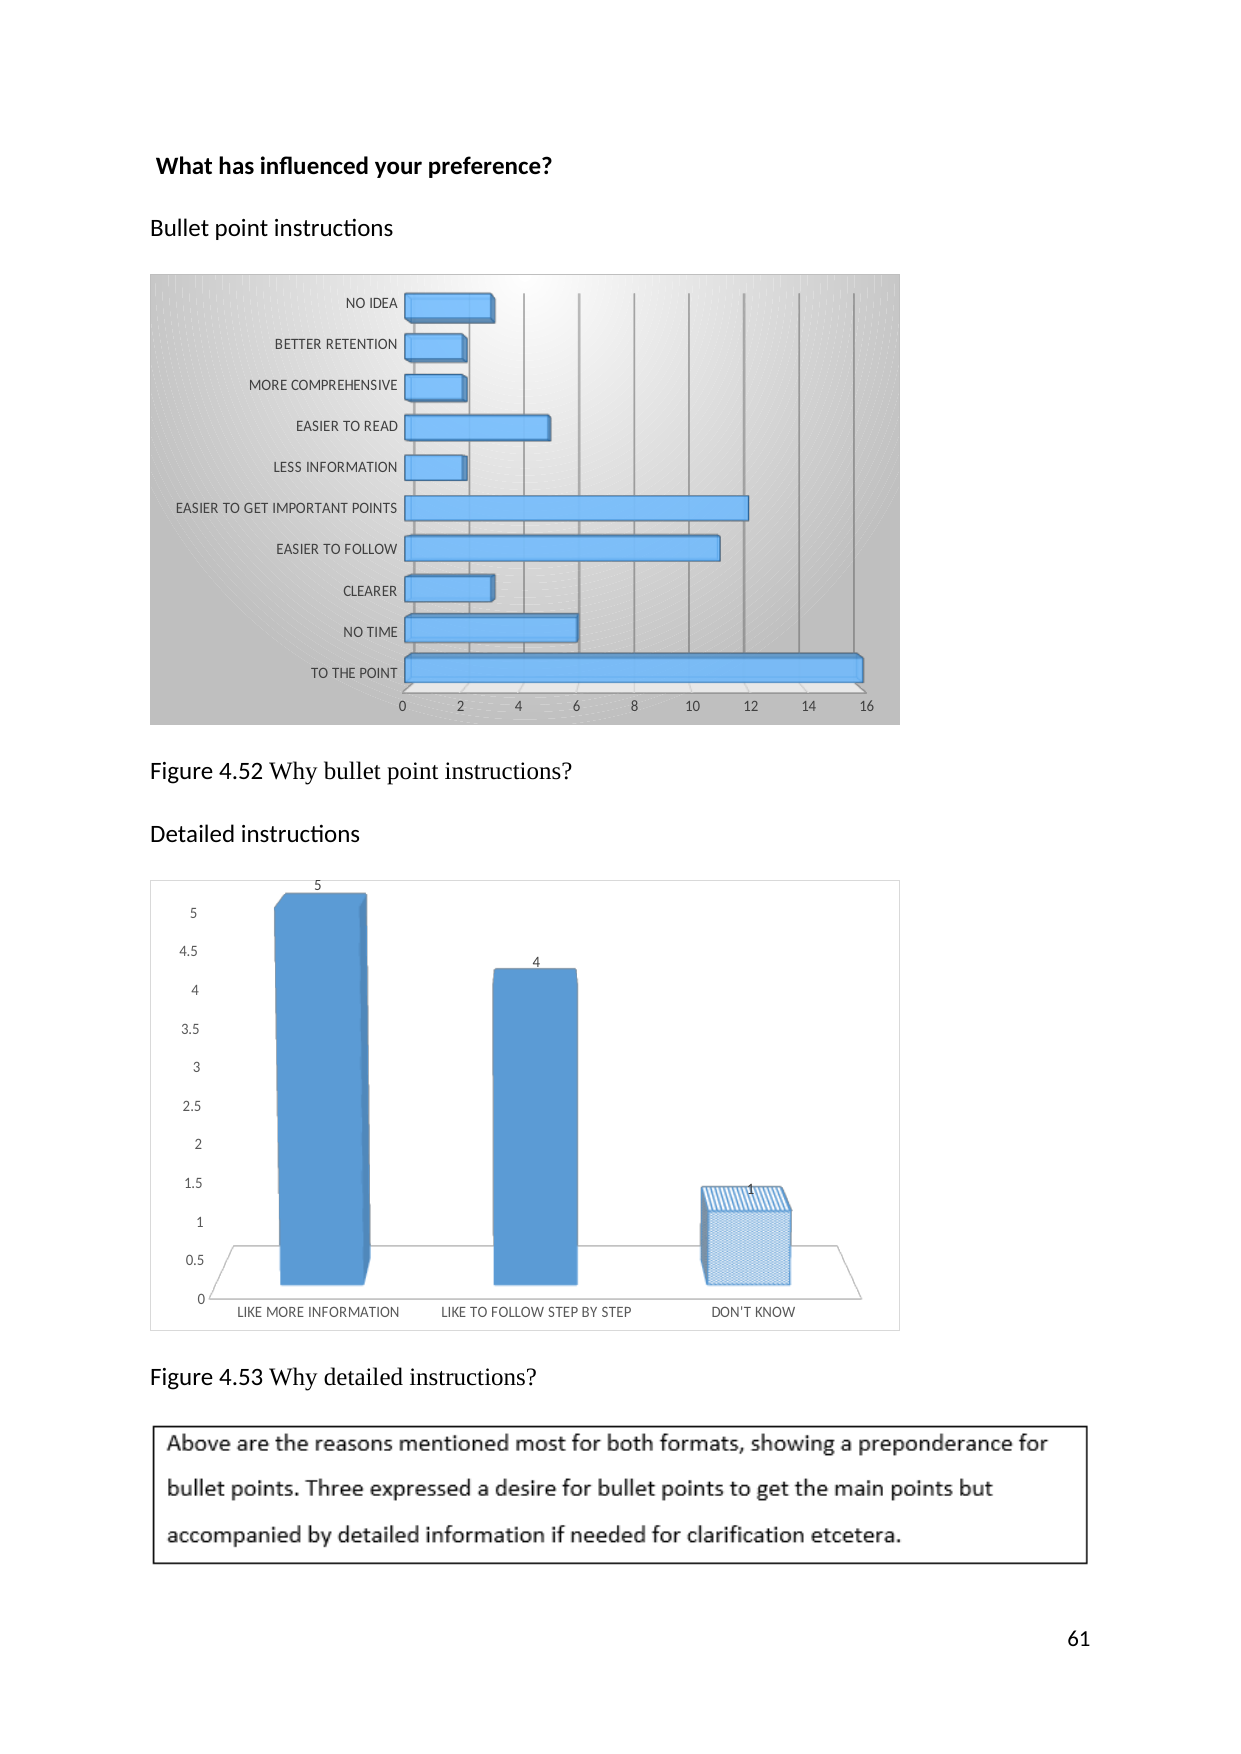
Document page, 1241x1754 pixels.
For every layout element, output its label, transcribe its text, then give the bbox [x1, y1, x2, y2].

text Bullet point instructions [150, 212, 1090, 243]
text Figure 4.53 Why detailed instructions? [150, 1361, 1090, 1391]
text Figure 4.52 Why bullet point instructions? [150, 755, 1090, 786]
text What has influenced your preference? [150, 150, 1090, 181]
text Detailed instructions [150, 818, 1090, 848]
